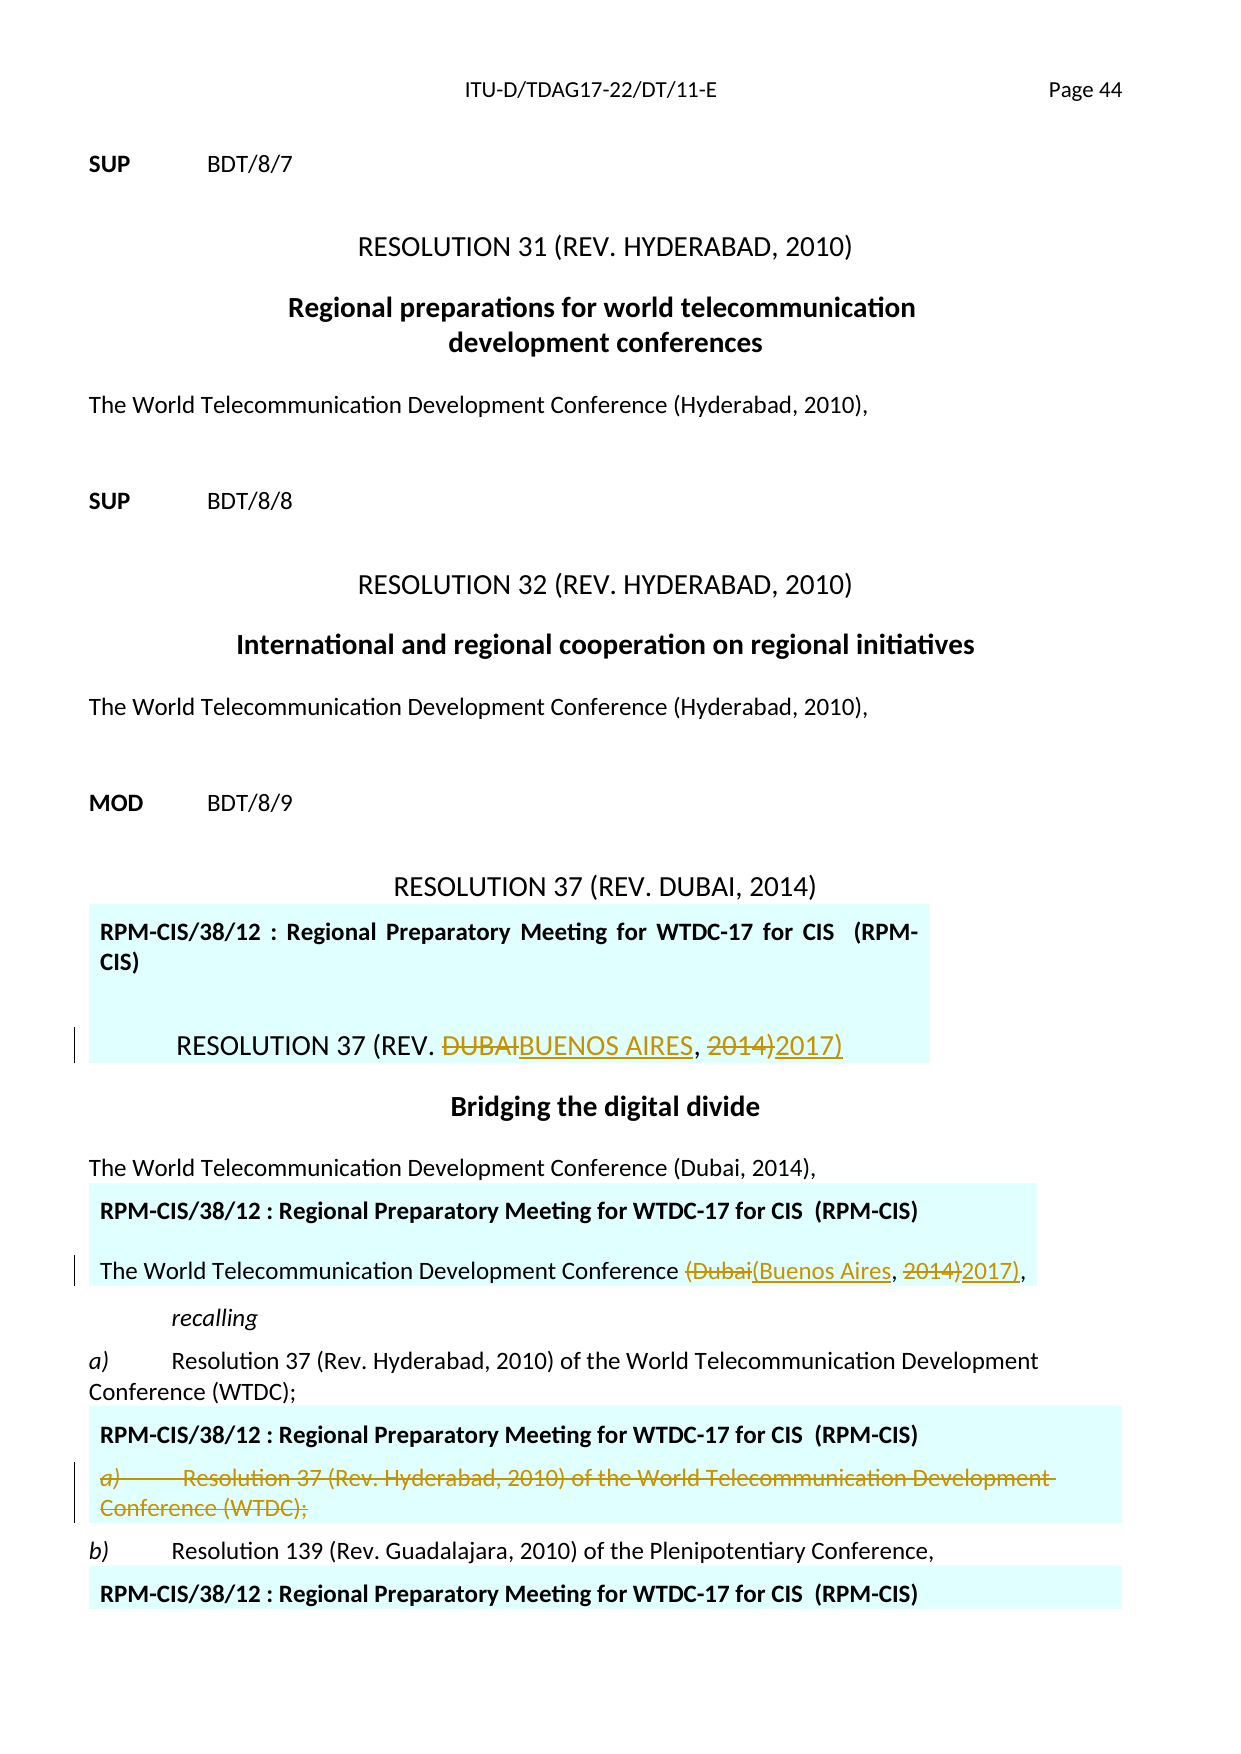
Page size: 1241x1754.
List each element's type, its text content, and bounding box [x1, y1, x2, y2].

text MOD BDT/8/9 [89, 787, 1122, 818]
title Bridging the digital divide [89, 1088, 1122, 1123]
title The World Telecommunication Development Conference (Dubai, 2014), [89, 1152, 1122, 1183]
table_header RPM-CIS/38/12 : Regional Preparatory Meeting for WTDC-17 for CIS (RPM-CIS) The World Telecommunication Development Conference , , [89, 1183, 1037, 1286]
text RESOLUTION 37 (REV. DUBAI, 2014) [89, 868, 1122, 903]
text RESOLUTION 31 (Rev. Hyderabad, 2010) [89, 228, 1122, 264]
text SUP BDT/8/7#48369 [89, 148, 1122, 178]
table_header RPM-CIS/38/12 : Regional Preparatory Meeting for WTDC-17 for CIS (RPM-CIS) [89, 1406, 1122, 1523]
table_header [89, 1566, 1122, 1609]
title International and regional cooperation on regional initiatives [89, 626, 1122, 662]
text a) Resolution 37 (Rev. Hyderabad, 2010) of the World Telecommunication Development Conference (WTDC); [89, 1345, 1122, 1406]
table_header RPM-CIS/38/12 : Regional Preparatory Meeting for WTDC-17 for CIS (RPM-CIS) RESOLUTION 37 (REV. , [89, 904, 930, 1063]
title The World Telecommunication Development Conference (Hyderabad, 2010), [89, 691, 1122, 722]
title Regional preparations for world telecommunication development conferences [89, 289, 1122, 360]
text recalling [171, 1302, 1122, 1333]
text b) Resolution 139 (Rev. Guadalajara, 2010) of the Plenipotentiary Conference, [89, 1535, 1122, 1566]
text SUP BDT/8/8#48370 [89, 485, 1122, 516]
text RESOLUTION 32 (REV. HYDERABAD, 2010) [89, 566, 1122, 601]
title The World Telecommunication Development Conference (Hyderabad, 2010), [89, 389, 1122, 420]
